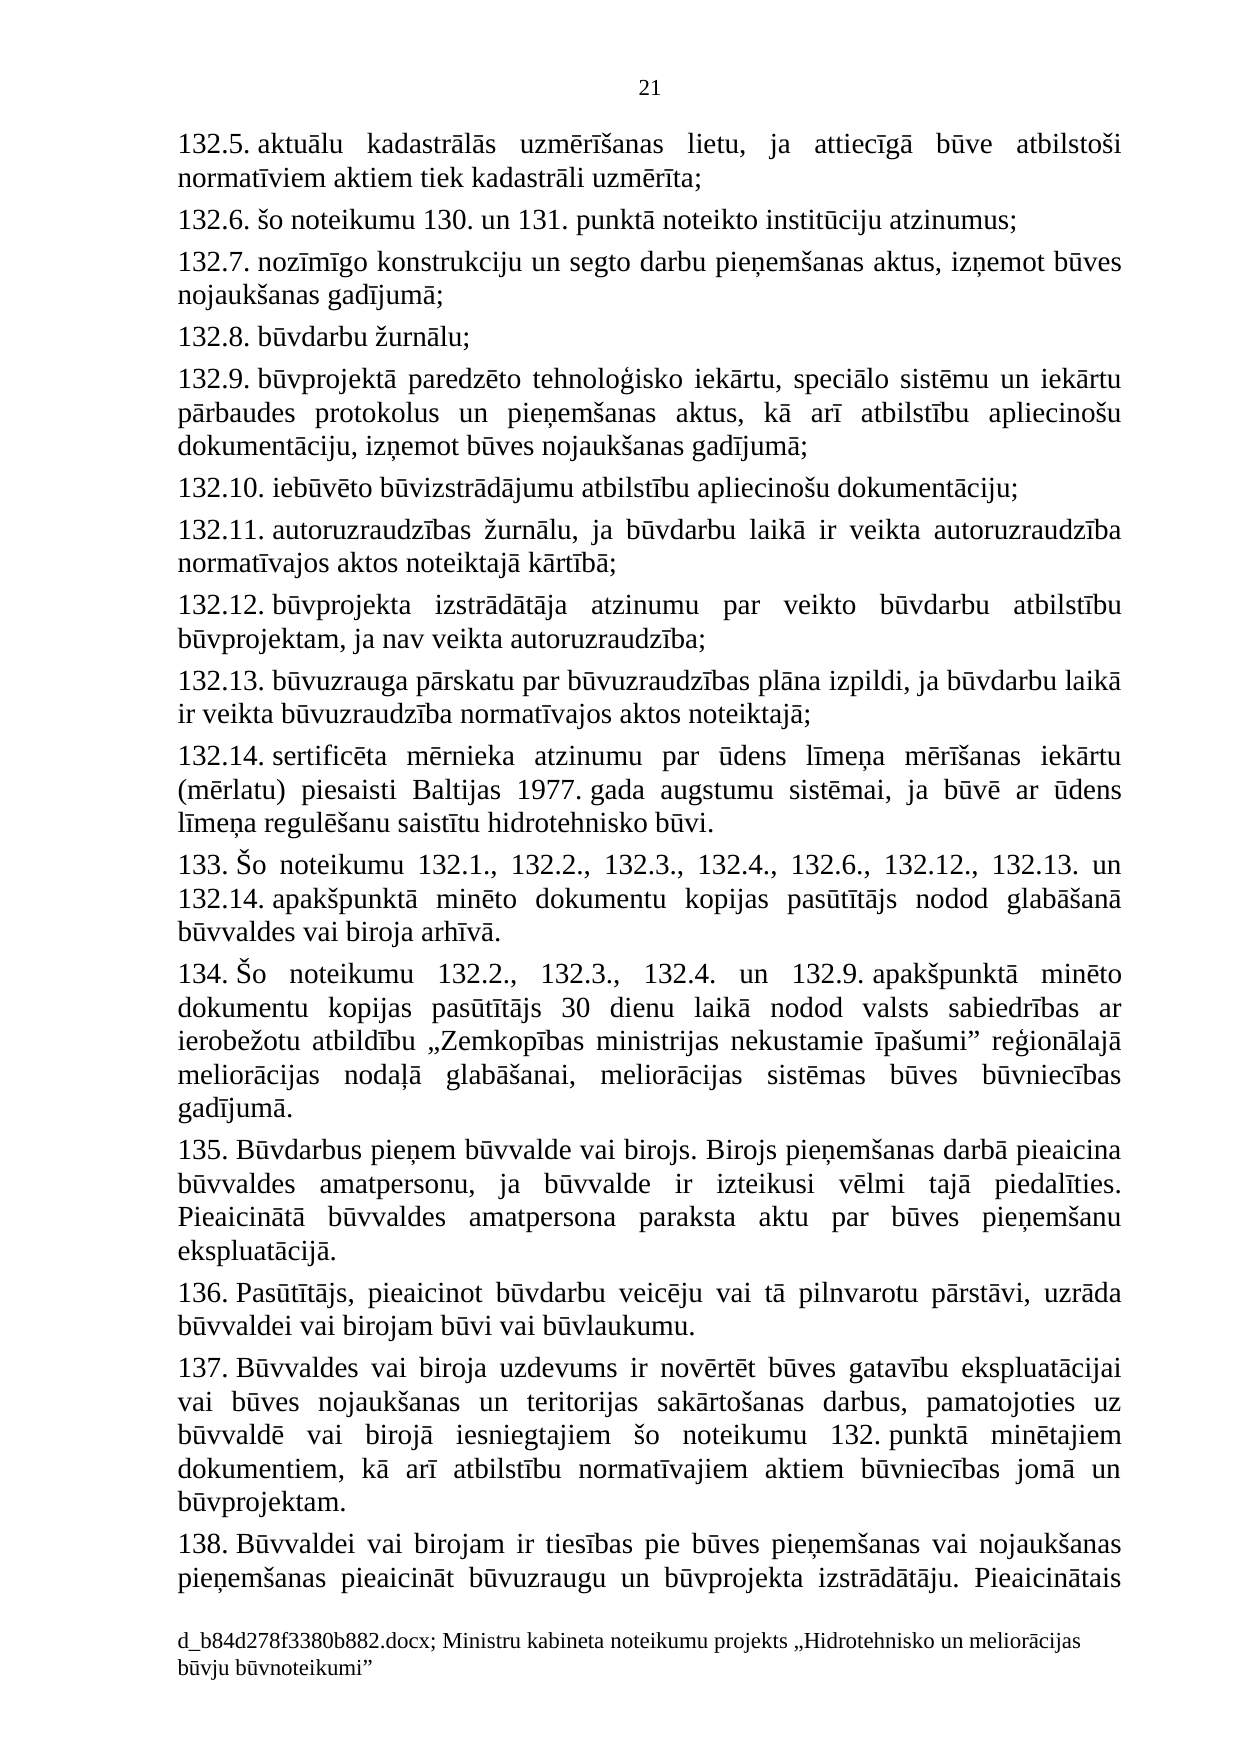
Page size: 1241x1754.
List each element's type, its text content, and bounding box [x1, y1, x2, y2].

text 132.13. būvuzrauga pārskatu par būvuzraudzības plāna izpildi, ja būvdarbu laikā ir veikta būvuzraudzība normatīvajos aktos noteiktajā; [177, 663, 1122, 730]
text 132.9. būvprojektā paredzēto tehnoloģisko iekārtu, speciālo sistēmu un iekārtu pārbaudes protokolus un pieņemšanas aktus, kā arī atbilstību apliecinošu dokumentāciju, izņemot būves nojaukšanas gadījumā; [177, 361, 1122, 462]
text 132.12. būvprojekta izstrādātāja atzinumu par veikto būvdarbu atbilstību būvprojektam, ja nav veikta autoruzraudzība; [177, 587, 1122, 654]
text 132.8. būvdarbu žurnālu; [177, 319, 1122, 353]
text 134. Šo noteikumu 132.2., 132.3., 132.4. un 132.9. apakšpunktā minēto dokumentu kopijas pasūtītājs 30 dienu laikā nodod valsts sabiedrības ar ierobežotu atbildību „Zemkopības ministrijas nekustamie īpašumi” reģionālajā meliorācijas nodaļā glabāšanai, meliorācijas sistēmas būves būvniecības gadījumā. [177, 956, 1122, 1124]
text 132.14. sertificēta mērnieka atzinumu par ūdens līmeņa mērīšanas iekārtu (mērlatu) piesaisti Baltijas 1977. gada augstumu sistēmai, ja būvē ar ūdens līmeņa regulēšanu saistītu hidrotehnisko būvi. [177, 738, 1122, 839]
text 136. Pasūtītājs, pieaicinot būvdarbu veicēju vai tā pilnvarotu pārstāvi, uzrāda būvvaldei vai birojam būvi vai būvlaukumu. [177, 1275, 1122, 1342]
text 133. Šo noteikumu 132.1., 132.2., 132.3., 132.4., 132.6., 132.12., 132.13. un 132.14. apakšpunktā minēto dokumentu kopijas pasūtītājs nodod glabāšanā būvvaldes vai biroja arhīvā. [177, 847, 1122, 948]
text 132.7. nozīmīgo konstrukciju un segto darbu pieņemšanas aktus, izņemot būves nojaukšanas gadījumā; [177, 244, 1122, 311]
text 132.10. iebūvēto būvizstrādājumu atbilstību apliecinošu dokumentāciju; [177, 470, 1122, 504]
text 132.5. aktuālu kadastrālās uzmērīšanas lietu, ja attiecīgā būve atbilstoši normatīviem aktiem tiek kadastrāli uzmērīta; [177, 127, 1122, 194]
text 132.11. autoruzraudzības žurnālu, ja būvdarbu laikā ir veikta autoruzraudzība normatīvajos aktos noteiktajā kārtībā; [177, 512, 1122, 579]
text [177, 1526, 1122, 1593]
text 137. Būvvaldes vai biroja uzdevums ir novērtēt būves gatavību ekspluatācijai vai būves nojaukšanas un teritorijas sakārtošanas darbus, pamatojoties uz būvvaldē vai birojā iesniegtajiem šo noteikumu 132. punktā minētajiem dokumentiem, kā arī atbilstību normatīvajiem aktiem būvniecības jomā un būvprojektam. [177, 1350, 1122, 1518]
text 135. Būvdarbus pieņem būvvalde vai birojs. Birojs pieņemšanas darbā pieaicina būvvaldes amatpersonu, ja būvvalde ir izteikusi vēlmi tajā piedalīties. Pieaicinātā būvvaldes amatpersona paraksta aktu par būves pieņemšanu ekspluatācijā. [177, 1132, 1122, 1266]
text 132.6. šo noteikumu 130. un 131. punktā noteikto institūciju atzinumus; [177, 202, 1122, 236]
